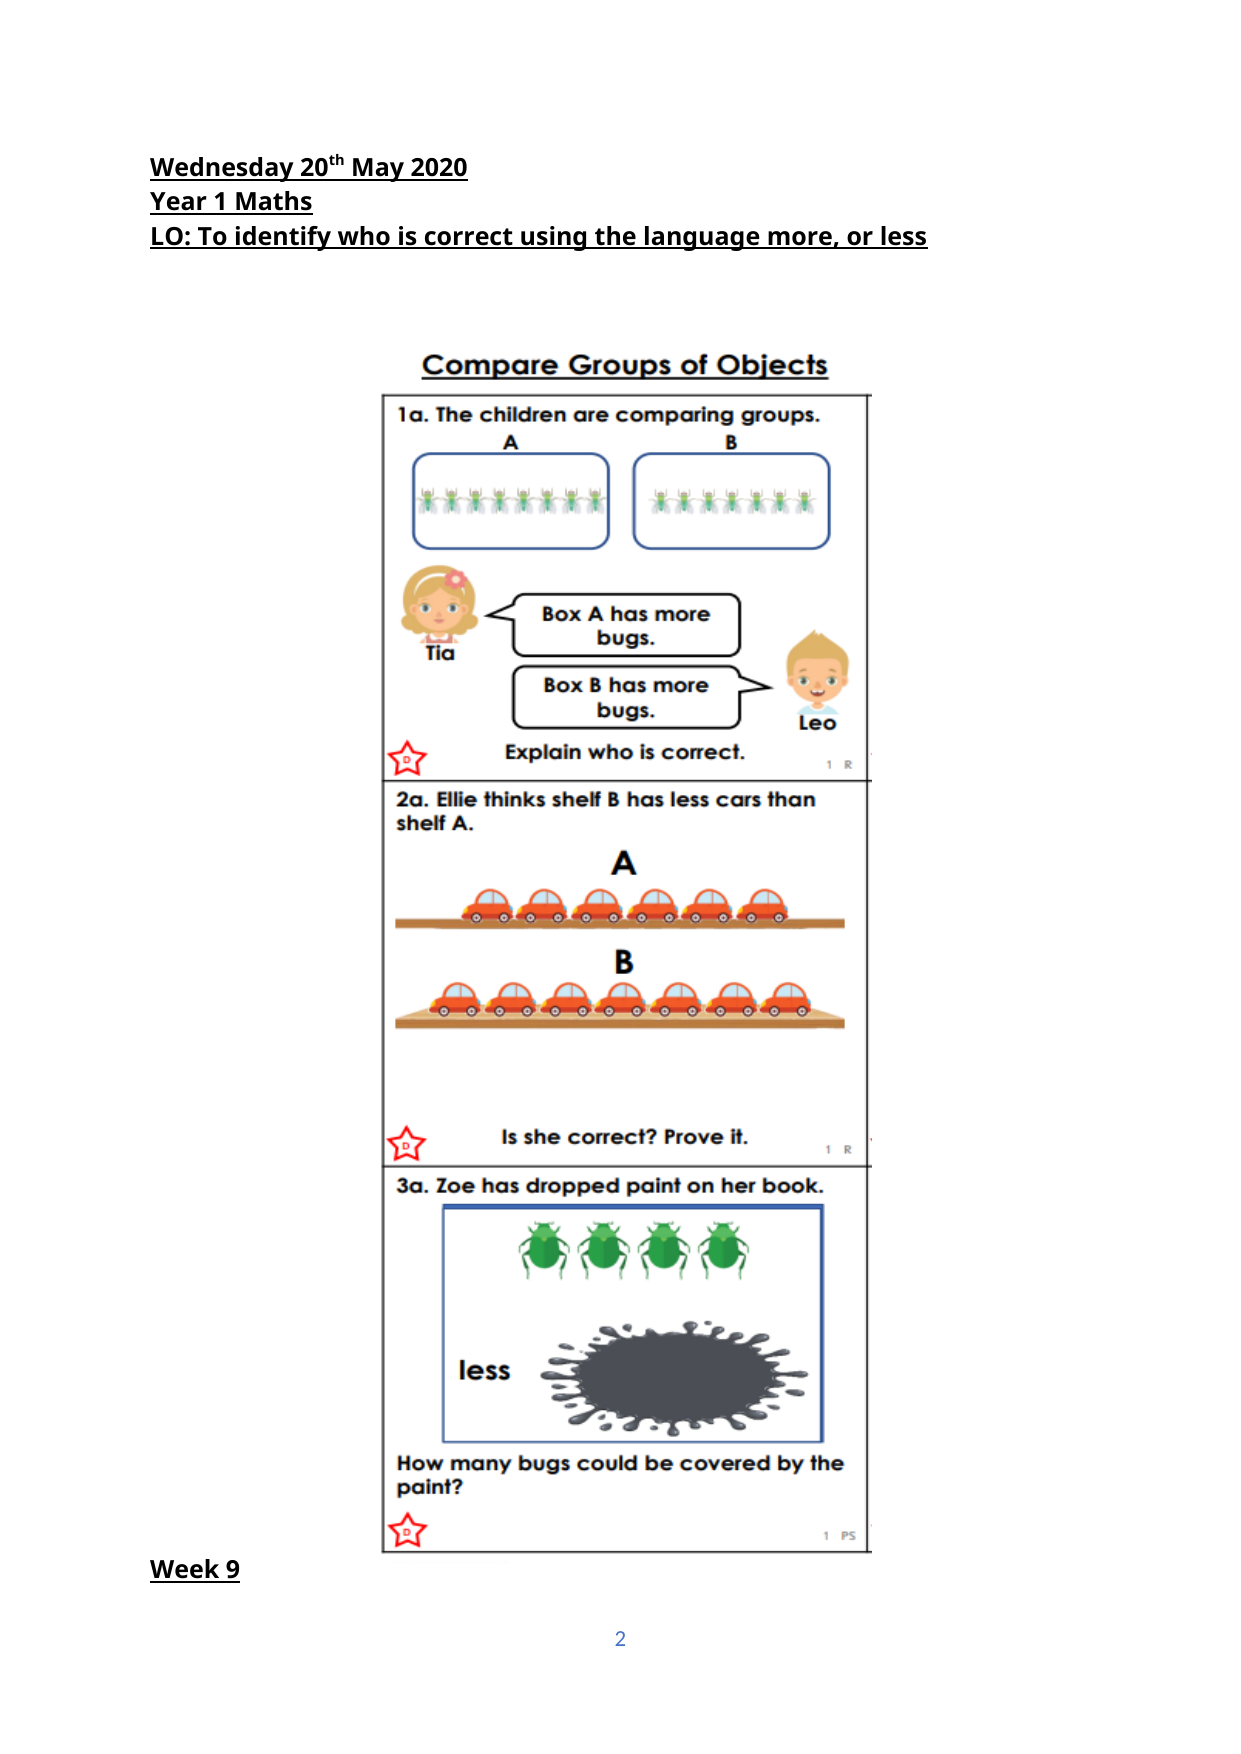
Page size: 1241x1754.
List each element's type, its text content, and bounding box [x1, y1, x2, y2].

text Wednesday 20th May 2020 [150, 150, 1090, 184]
text Year 1 Maths [150, 184, 1090, 218]
picture [368, 345, 872, 1564]
text Week 9 [150, 1552, 1090, 1586]
text LO: To identify who is correct using the language more, or less [150, 218, 1090, 252]
